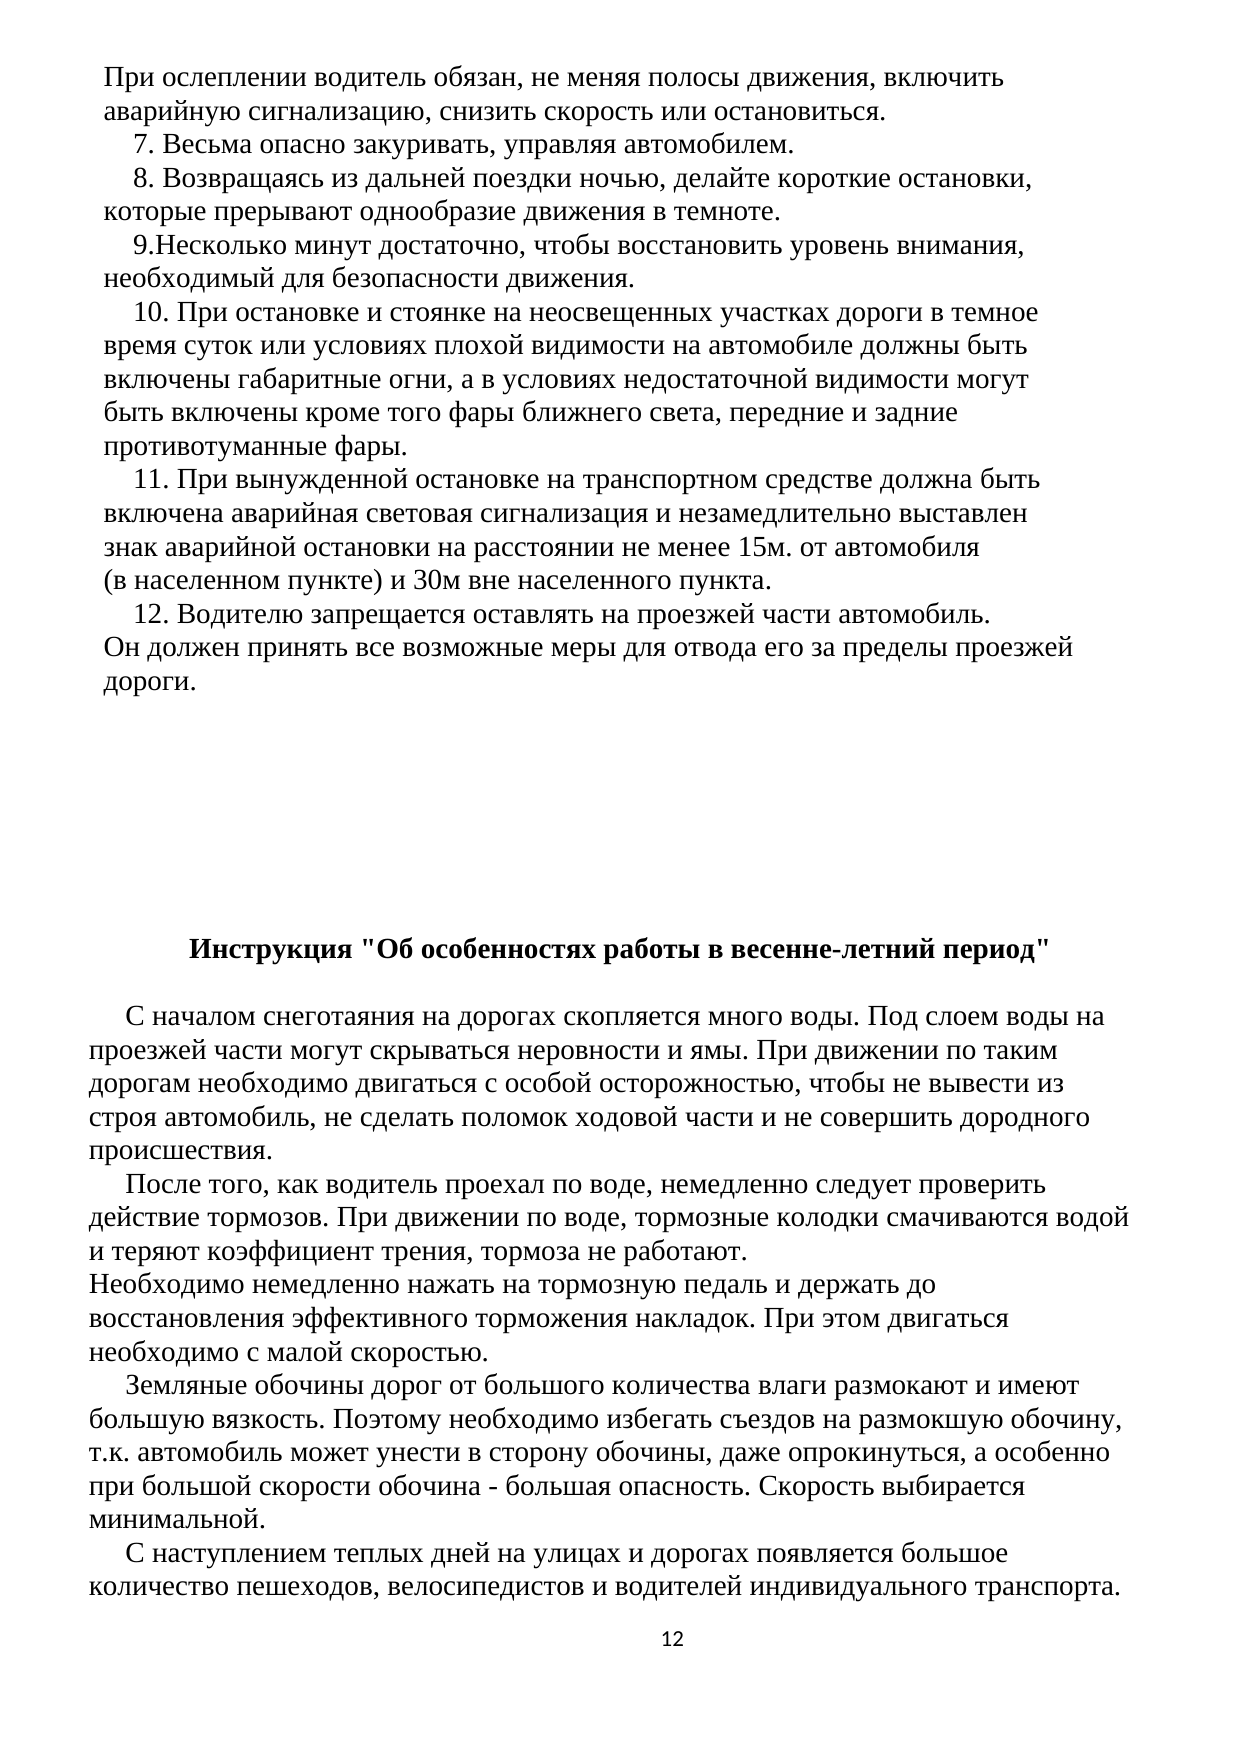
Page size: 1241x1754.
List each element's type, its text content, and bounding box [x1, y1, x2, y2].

text С наступлением теплых дней на улицах и дорогах появляется большое количество пешеходов, велосипедистов и водителей индивидуального транспорта. [88, 1535, 1137, 1602]
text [103, 59, 1078, 126]
text Инструкция "Об особенностях работы в весенне-летний период" [88, 931, 1137, 965]
text 9.Несколько минут достаточно, чтобы восстановить уровень внимания, необходимый для безопасности движения. [103, 227, 1078, 294]
text 11. При вынужденной остановке на транспортном средстве должна быть включена аварийная световая сигнализация и незамедлительно выставлен знак аварийной остановки на расстоянии не менее 15м. от автомобиля (в населенном пункте) и 30м вне населенного пункта. [103, 462, 1078, 596]
text После того, как водитель проехал по воде, немедленно следует проверить действие тормозов. При движении по воде, тормозные колодки смачиваются водой и теряют коэффициент трения, тормоза не работают. Необходимо немедленно нажать на тормозную педаль и держать до восстановления эффективного торможения накладок. При этом двигаться необходимо с малой скоростью. [88, 1166, 1137, 1367]
text 8. Возвращаясь из дальней поездки ночью, делайте короткие остановки, которые прерывают однообразие движения в темноте. [103, 160, 1078, 227]
text 10. При остановке и стоянке на неосвещенных участках дороги в темное время суток или условиях плохой видимости на автомобиле должны быть включены габаритные огни, а в условиях недостаточной видимости могут быть включены кроме того фары ближнего света, передние и задние противотуманные фары. [103, 294, 1078, 462]
text С началом снеготаяния на дорогах скопляется много воды. Под слоем воды на проезжей части могут скрываться неровности и ямы. При движении по таким дорогам необходимо двигаться с особой осторожностью, чтобы не вывести из строя автомобиль, не сделать поломок ходовой части и не совершить дородного происшествия. [88, 998, 1137, 1166]
text Земляные обочины дорог от большого количества влаги размокают и имеют большую вязкость. Поэтому необходимо избегать съездов на размокшую обочину, т.к. автомобиль может унести в сторону обочины, даже опрокинуться, а особенно при большой скорости обочина - большая опасность. Скорость выбирается минимальной. [88, 1367, 1137, 1535]
text 12. Водителю запрещается оставлять на проезжей части автомобиль. Он должен принять все возможные меры для отвода его за пределы проезжей дороги. [103, 596, 1078, 696]
text 7. Весьма опасно закуривать, управляя автомобилем. [103, 126, 1078, 160]
